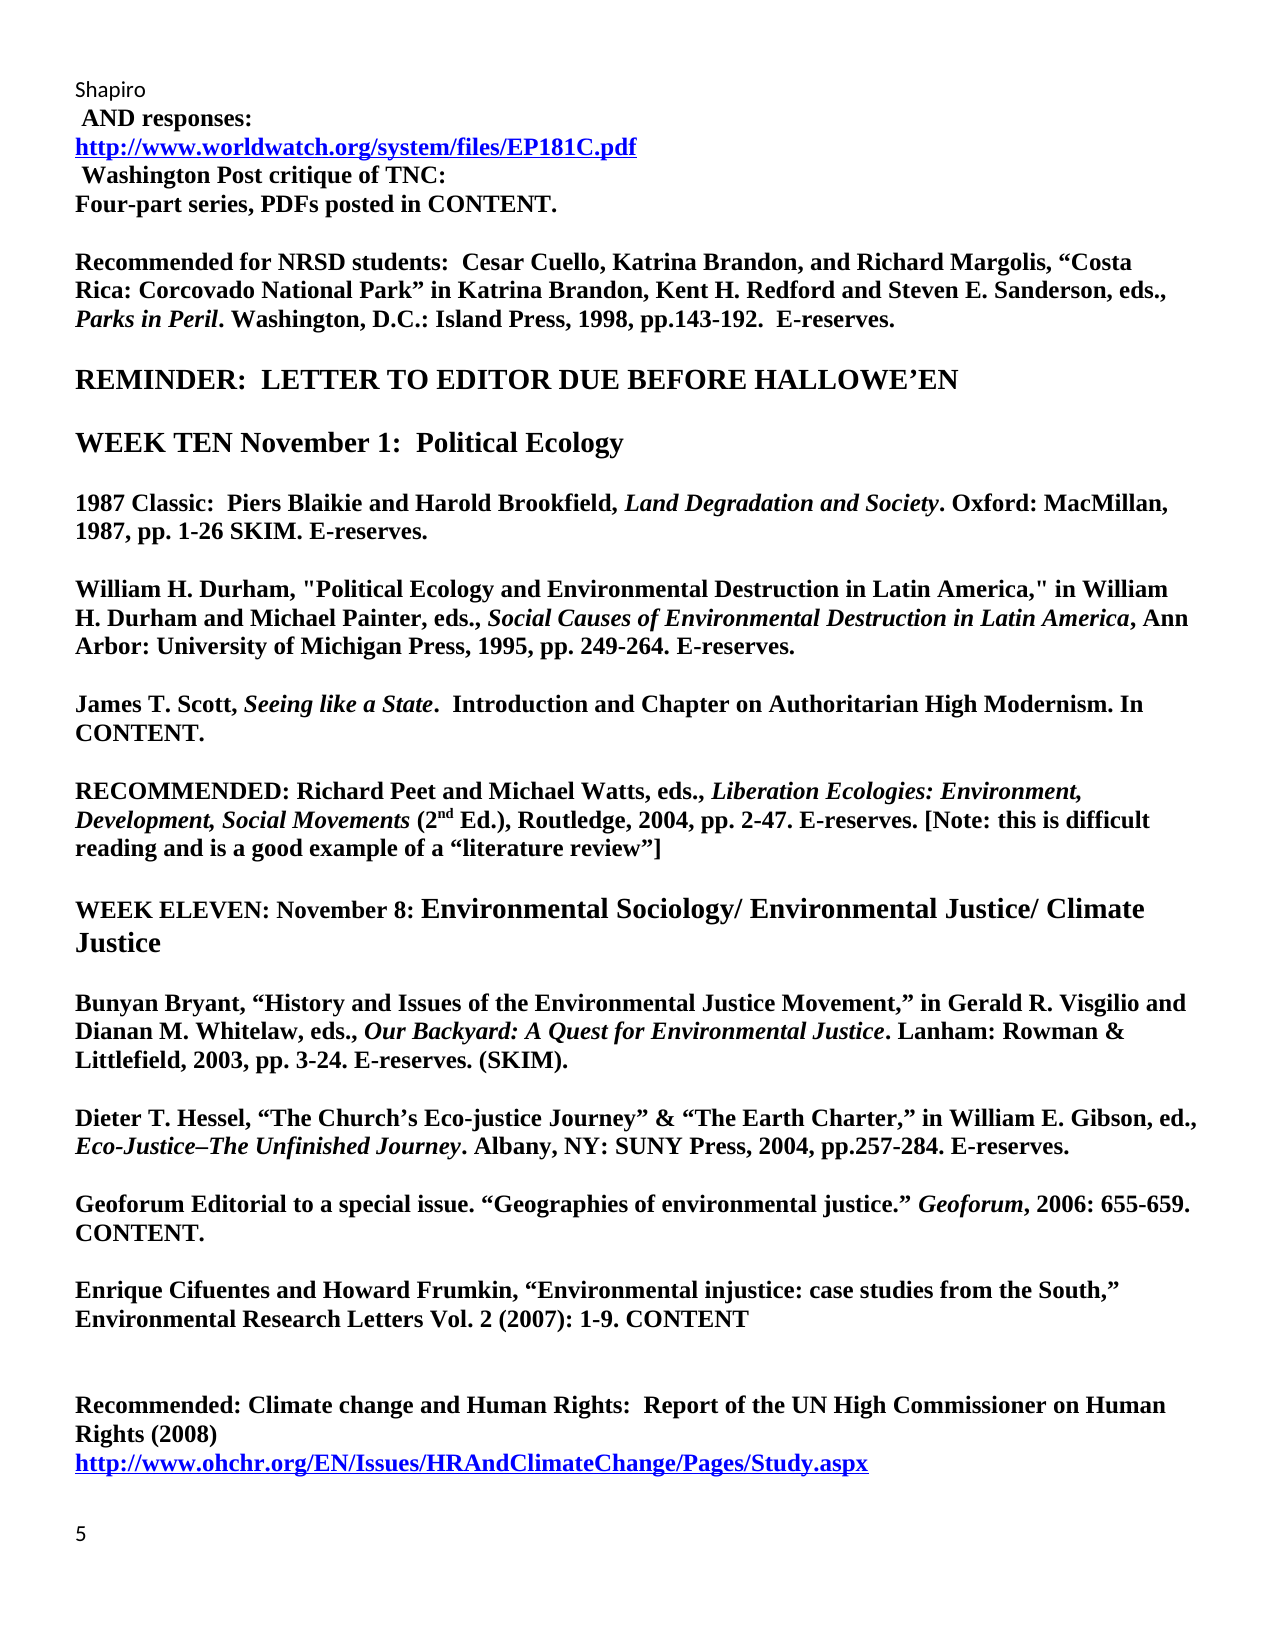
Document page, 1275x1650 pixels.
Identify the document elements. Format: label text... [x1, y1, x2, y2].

text Washington Post critique of TNC: [75, 161, 1200, 189]
text Enrique Cifuentes and Howard Frumkin, “Environmental injustice: case studies from the South,” Environmental Research Letters Vol. 2 (2007): 1-9. CONTENT [75, 1275, 1200, 1333]
text James T. Scott, Seeing like a State. Introduction and Chapter on Authoritarian High Modernism. In CONTENT. [75, 689, 1200, 747]
text William H. Durham, "Political Ecology and Environmental Destruction in Latin America," in William H. Durham and Michael Painter, eds., Social Causes of Environmental Destruction in Latin America, Ann Arbor: University of Michigan Press, 1995, pp. 249-264. E-reserves. [75, 574, 1200, 660]
text http://www.ohchr.org/EN/Issues/HRAndClimateChange/Pages/Study.aspx [75, 1448, 1200, 1476]
text WEEK TEN November 1: Political Ecology [75, 425, 1200, 458]
text Bunyan Bryant, “History and Issues of the Environmental Justice Movement,” in Gerald R. Visgilio and Dianan M. Whitelaw, eds., Our Backyard: A Quest for Environmental Justice. Lanham: Rowman & Littlefield, 2003, pp. 3-24. E-reserves. (SKIM). [75, 988, 1200, 1074]
text 1987 Classic: Piers Blaikie and Harold Brookfield, Land Degradation and Society. Oxford: MacMillan, 1987, pp. 1-26 SKIM. E-reserves. [75, 488, 1200, 545]
text Recommended: Climate change and Human Rights: Report of the UN High Commissioner on Human Rights (2008) [75, 1390, 1200, 1448]
text Dieter T. Hessel, “The Church’s Eco-justice Journey” & “The Earth Charter,” in William E. Gibson, ed., Eco-Justice–The Unfinished Journey. Albany, NY: SUNY Press, 2004, pp.257-284. E-reserves. [75, 1103, 1200, 1160]
text AND responses: [75, 103, 1200, 132]
text WEEK ELEVEN: November 8: Environmental Sociology/ Environmental Justice/ Climate Justice [75, 891, 1200, 958]
text Geoforum Editorial to a special issue. “Geographies of environmental justice.” Geoforum, 2006: 655-659. CONTENT. [75, 1189, 1200, 1246]
text REMINDER: LETTER TO EDITOR DUE BEFORE HALLOWE’EN [75, 362, 1200, 396]
text RECOMMENDED: Richard Peet and Michael Watts, eds., Liberation Ecologies: Environment, Development, Social Movements (2nd Ed.), Routledge, 2004, pp. 2-47. E-reserves. [Note: this is difficult reading and is a good example of a “literature review”] [75, 776, 1200, 862]
text http://www.worldwatch.org/system/files/EP181C.pdf [75, 132, 1200, 161]
text Recommended for NRSD students: Cesar Cuello, Katrina Brandon, and Richard Margolis, “Costa Rica: Corcovado National Park” in Katrina Brandon, Kent H. Redford and Steven E. Sanderson, eds., Parks in Peril. Washington, D.C.: Island Press, 1998, pp.143-192. E-reserves. [75, 247, 1200, 333]
text Four-part series, PDFs posted in CONTENT. [75, 189, 1200, 218]
